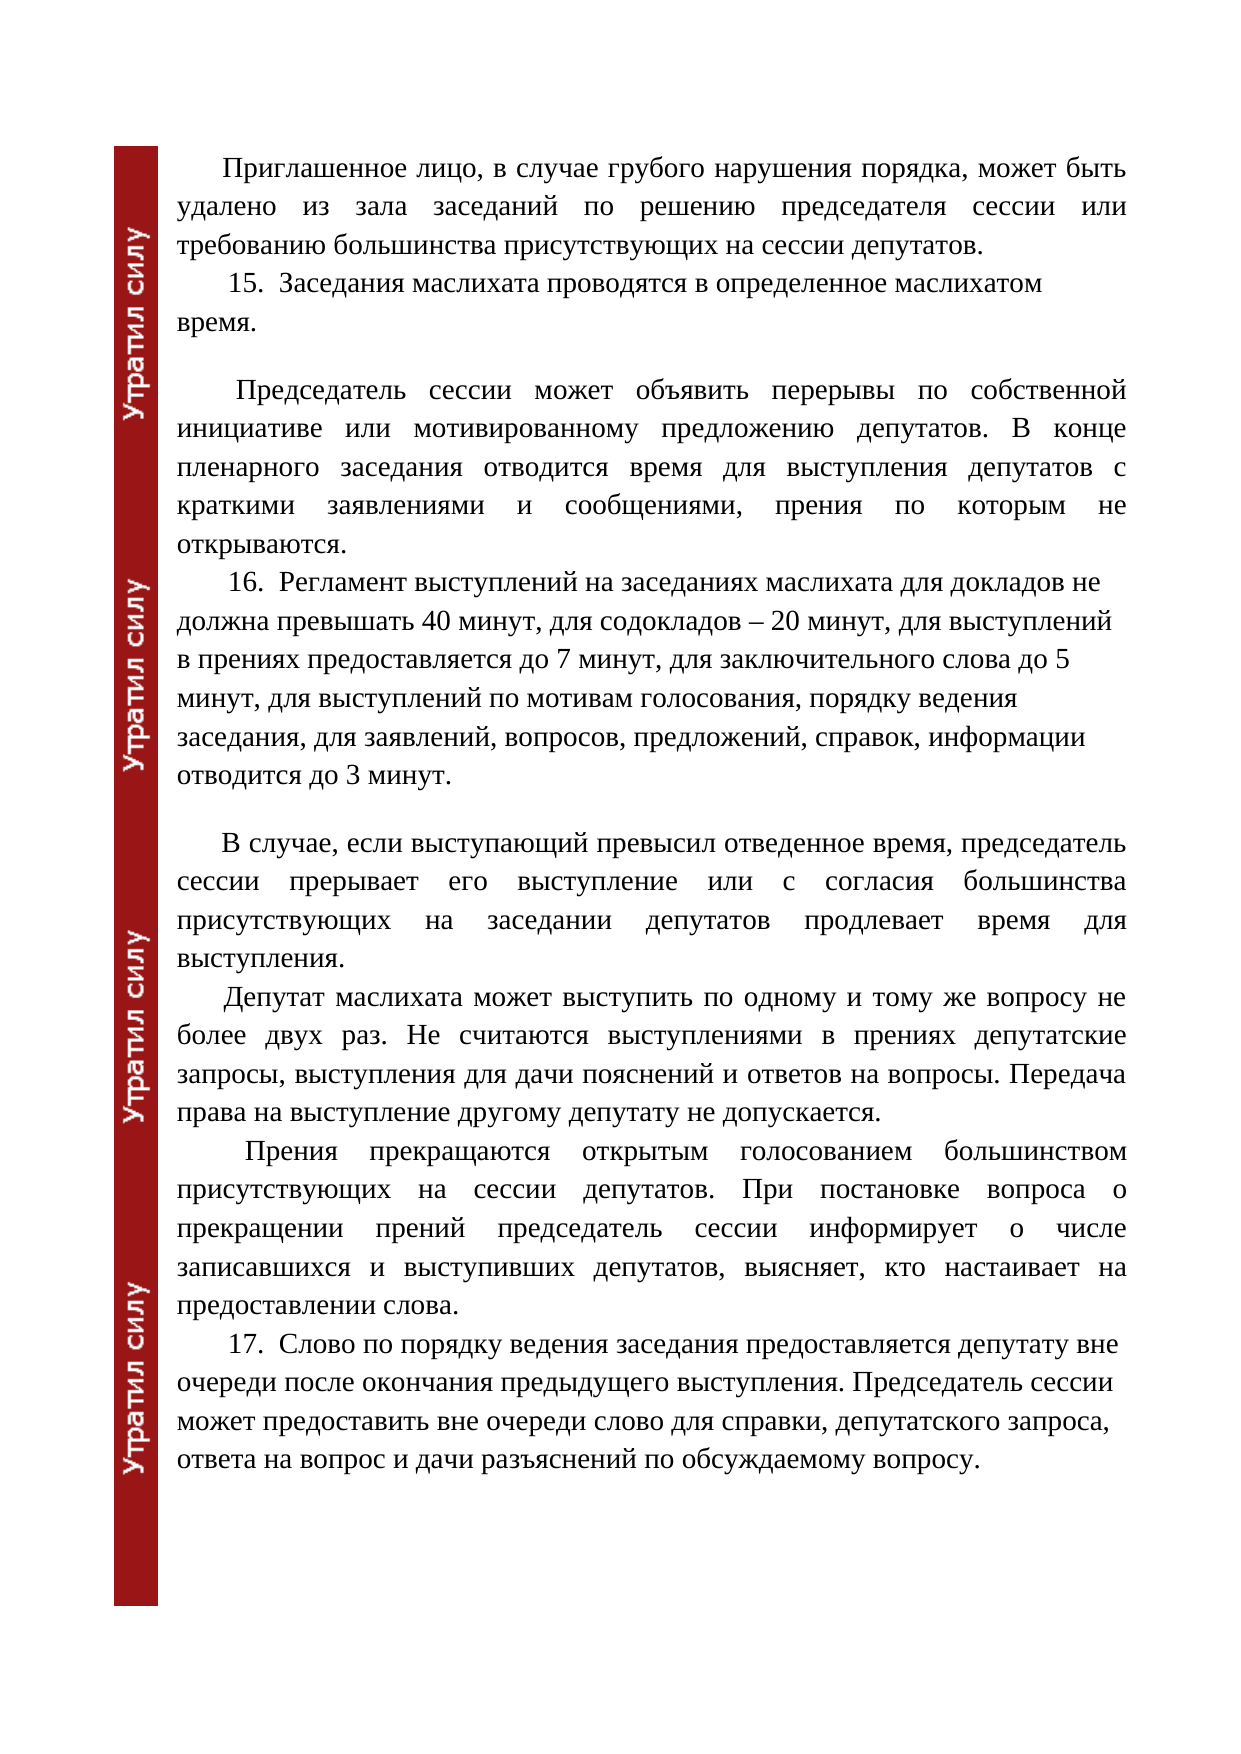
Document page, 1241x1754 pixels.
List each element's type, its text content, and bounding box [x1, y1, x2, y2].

text 16. Регламент выступлений на заседаниях маслихата для докладов не должна превышать 40 минут, для содокладов – 20 минут, для выступлений в прениях предоставляется до 7 минут, для заключительного слова до 5 минут, для выступлений по мотивам голосования, порядку ведения заседания, для заявлений, вопросов, предложений, справок, информации отводится до 3 минут. [112, 564, 1128, 821]
picture [114, 146, 158, 150]
picture [114, 261, 158, 266]
picture [114, 1321, 158, 1326]
text Депутат маслихата может выступить по одному и тому же вопросу не более двух раз. Не считаются выступлениями в прениях депутатские запросы, выступления для дачи пояснений и ответов на вопросы. Передача права на выступление другому депутату не допускается. [112, 979, 1128, 1128]
picture [114, 1128, 158, 1133]
picture [114, 1505, 158, 1606]
text Председатель сессии может объявить перерывы по собственной инициативе или мотивированному предложению депутатов. В конце пленарного заседания отводится время для выступления депутатов с краткими заявлениями и сообщениями, прения по которым не открываются. [112, 372, 1128, 559]
text В случае, если выступающий превысил отведенное время, председатель сессии прерывает его выступление или с согласия большинства присутствующих на заседании депутатов продлевает время для выступления. [112, 825, 1128, 974]
text 15. Заседания маслихата проводятся в определенное маслихатом время. [112, 266, 1128, 368]
text 17. Слово по порядку ведения заседания предоставляется депутату вне очереди после окончания предыдущего выступления. Председатель сессии может предоставить вне очереди слово для справки, депутатского запроса, ответа на вопрос и дачи разъяснений по обсуждаемому вопросу. [112, 1326, 1128, 1505]
text Приглашенное лицо, в случае грубого нарушения порядка, может быть удалено из зала заседаний по решению председателя сессии или требованию большинства присутствующих на сессии депутатов. [112, 150, 1128, 261]
picture [114, 368, 158, 372]
text Прения прекращаются открытым голосованием большинством присутствующих на сессии депутатов. При постановке вопроса о прекращении прений председатель сессии информирует о числе записавшихся и выступивших депутатов, выясняет, кто настаивает на предоставлении слова. [112, 1133, 1128, 1321]
picture [114, 821, 158, 825]
picture [114, 559, 158, 564]
picture [114, 974, 158, 979]
